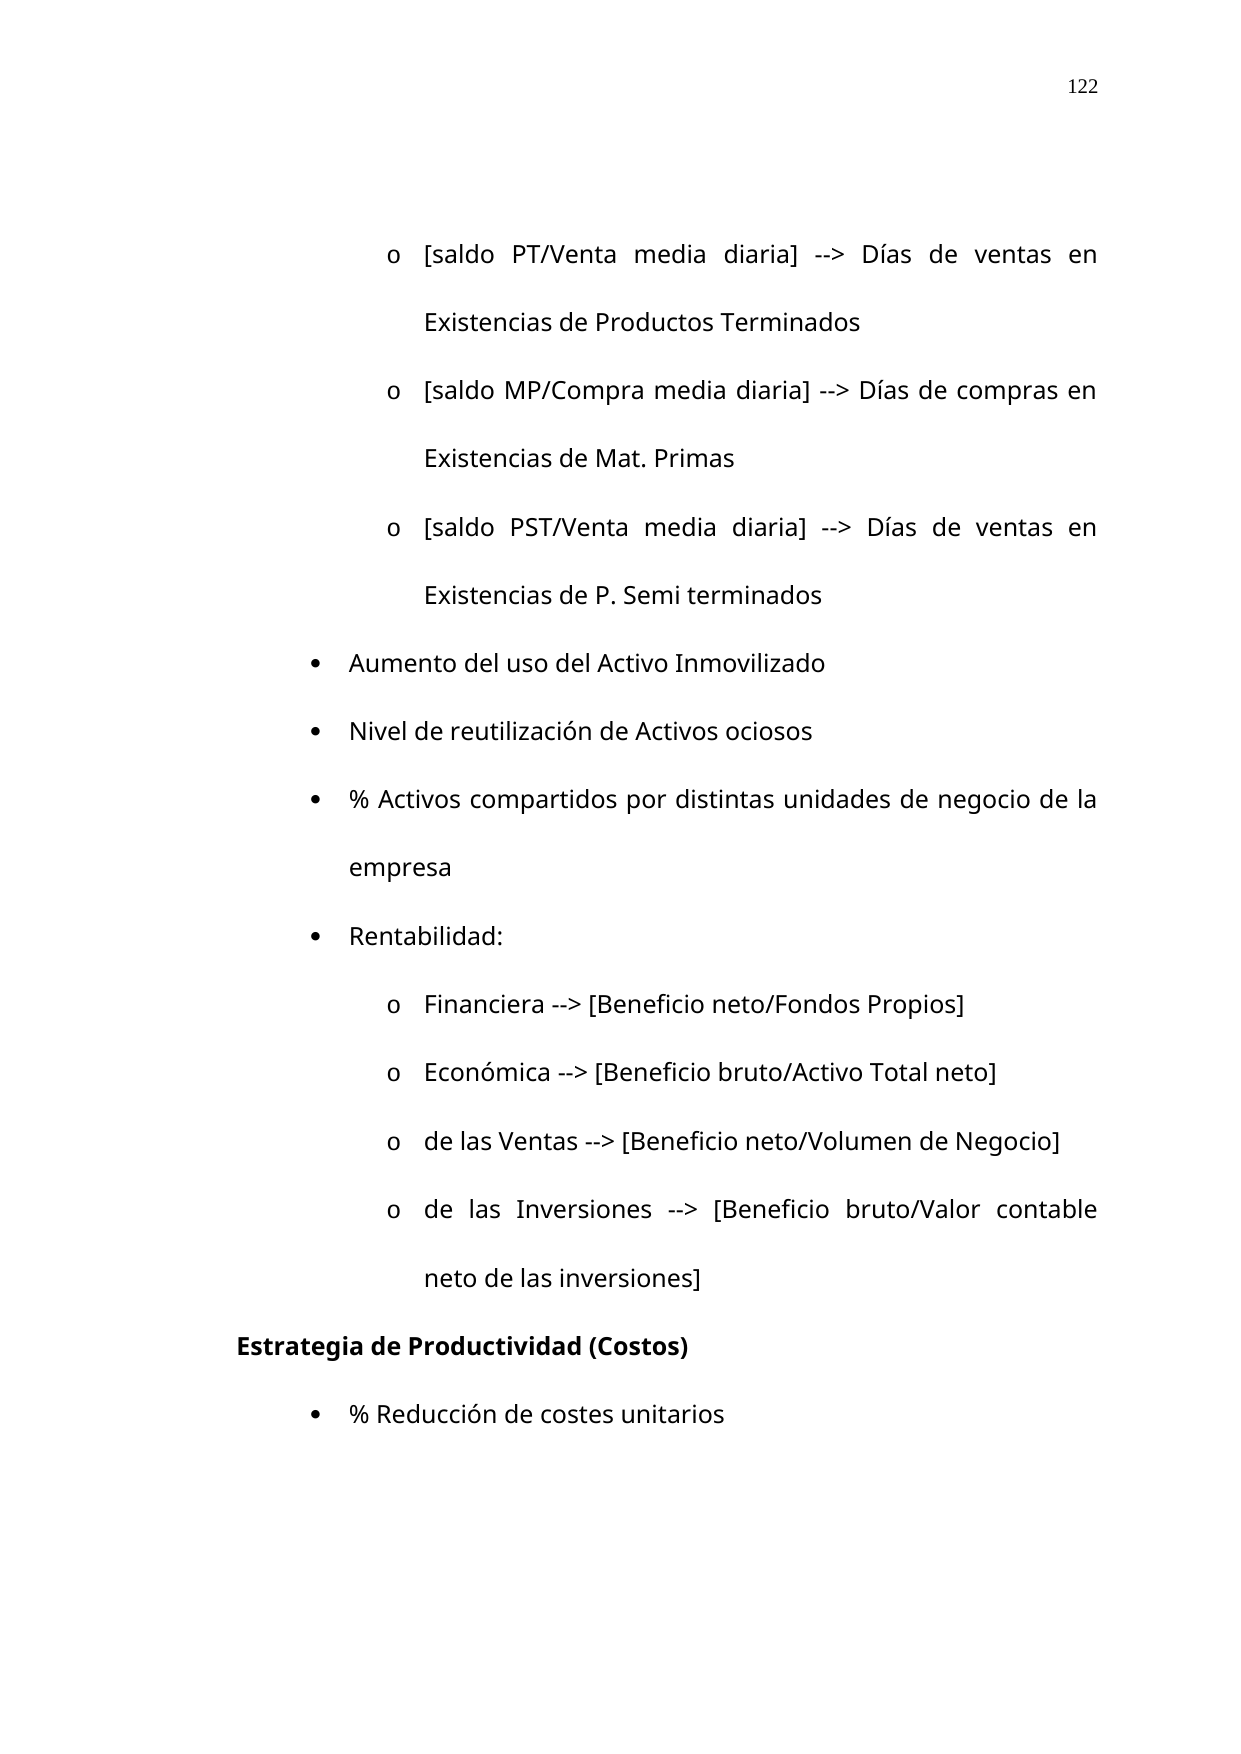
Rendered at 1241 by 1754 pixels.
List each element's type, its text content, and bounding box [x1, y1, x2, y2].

list Económica --> [Beneficio bruto/Activo Total neto] [386, 1055, 1098, 1089]
list de las Ventas --> [Beneficio neto/Volumen de Negocio] [386, 1123, 1098, 1158]
list [saldo MP/Compra media diaria] --> Días de compras en Existencias de Mat. Primas [386, 373, 1098, 475]
list % Reducción de costes unitarios [311, 1396, 1098, 1431]
text Estrategia de Productividad (Costos) [236, 1328, 1098, 1362]
list % Activos compartidos por distintas unidades de negocio de la empresa [311, 782, 1098, 884]
list Rentabilidad: [311, 918, 1098, 952]
list Financiera --> [Beneficio neto/Fondos Propios] [386, 986, 1098, 1021]
list Nivel de reutilización de Activos ociosos [311, 714, 1098, 748]
list Aumento del uso del Activo Inmovilizado [311, 646, 1098, 680]
list [saldo PST/Venta media diaria] --> Días de ventas en Existencias de P. Semi terminados [386, 509, 1098, 612]
list de las Inversiones --> [Beneficio bruto/Valor contable neto de las inversiones] [386, 1192, 1098, 1294]
list [saldo PT/Venta media diaria] --> Días de ventas en Existencias de Productos Terminados [386, 236, 1098, 339]
